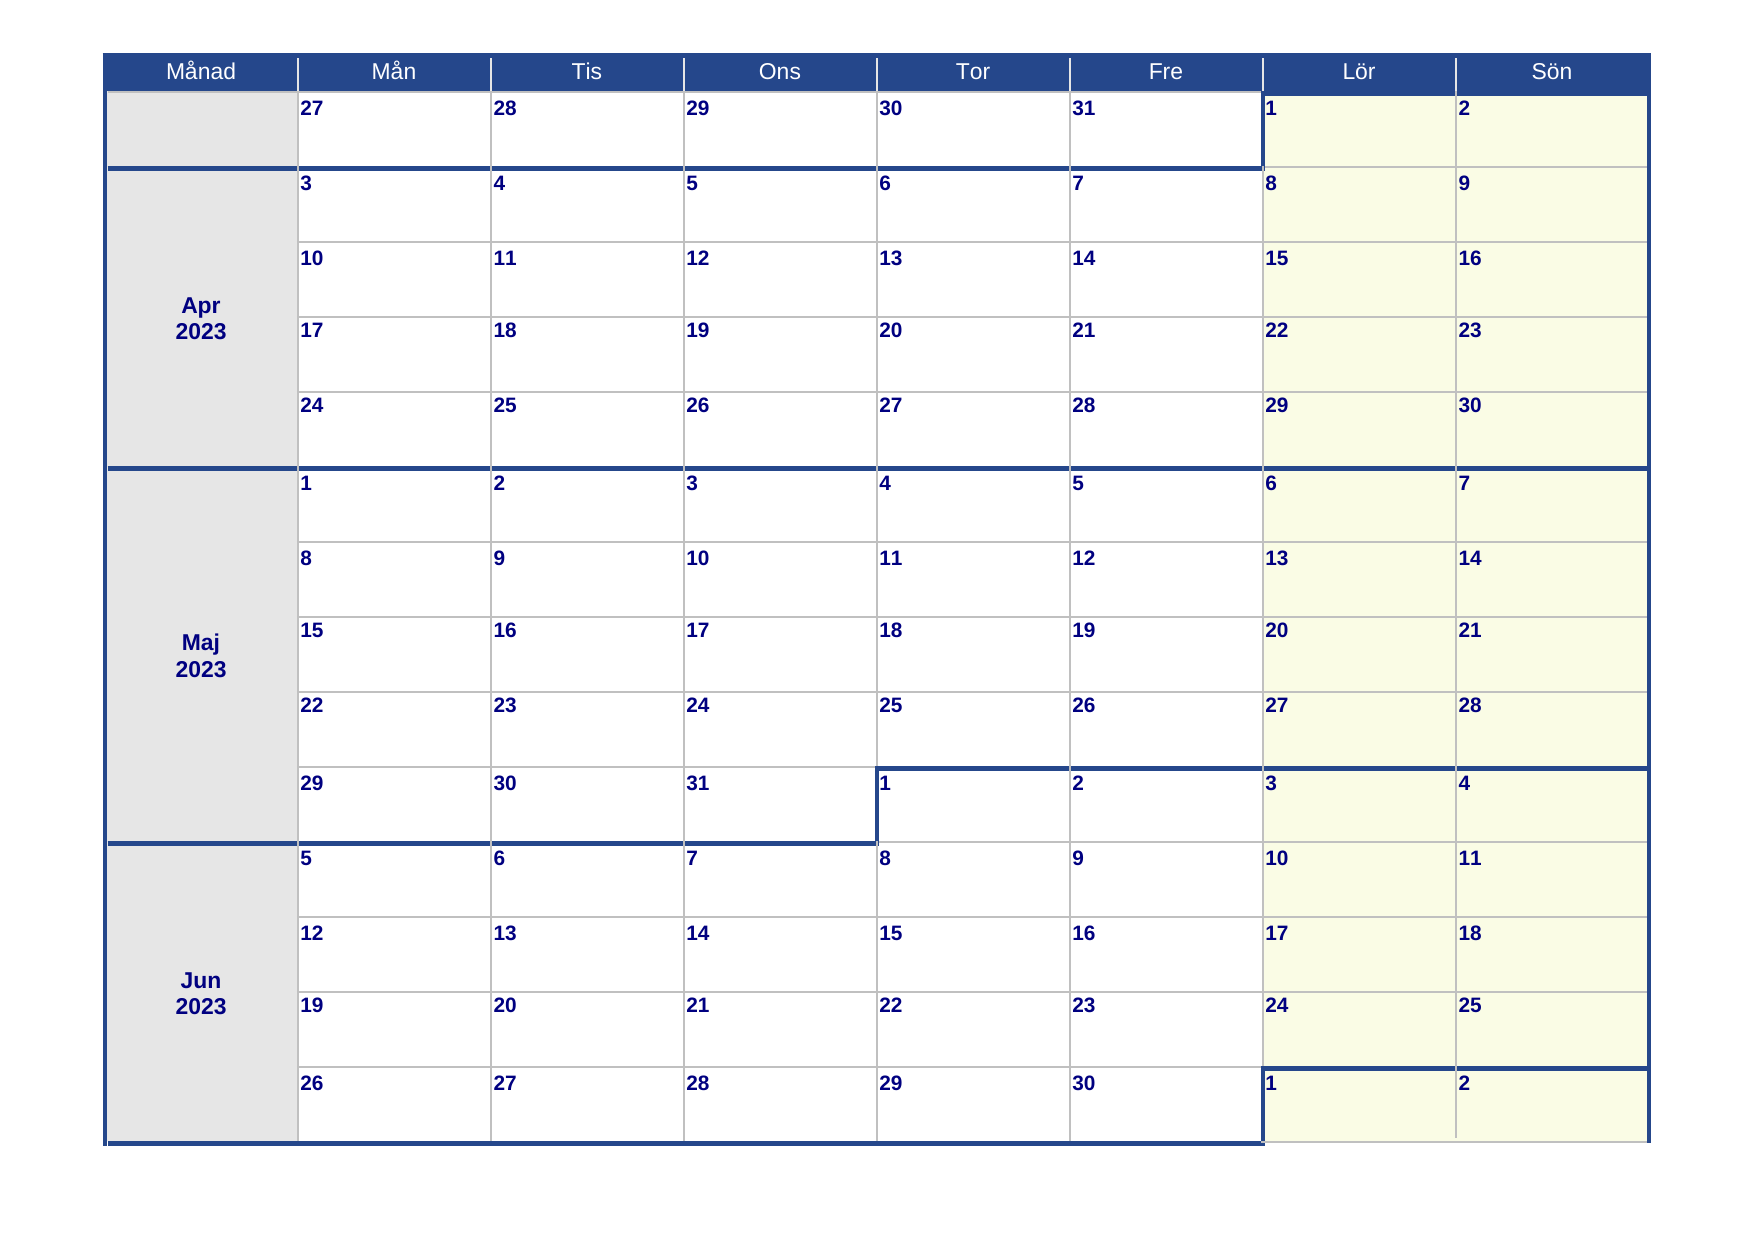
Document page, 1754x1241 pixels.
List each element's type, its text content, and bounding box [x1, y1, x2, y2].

table_cell 13 [878, 243, 1069, 316]
table_cell 1 [299, 471, 490, 541]
table_header Tor [878, 58, 1069, 91]
table_cell 29 [685, 93, 876, 166]
table_cell 6 [1264, 471, 1455, 541]
table_cell 31 [1071, 93, 1261, 166]
table_cell 28 [1457, 693, 1647, 766]
table_cell 7 [1457, 471, 1647, 541]
table_header Tis [492, 58, 683, 91]
table_cell 10 [1264, 843, 1455, 916]
table_cell 20 [878, 318, 1069, 391]
table_cell Apr 2023 [107, 167, 297, 466]
table_cell 9 [1457, 168, 1647, 241]
table_header Lör [1264, 58, 1455, 91]
table_cell 17 [1264, 918, 1455, 991]
table_cell 18 [492, 318, 683, 391]
table_cell 24 [299, 393, 490, 466]
table_cell 28 [685, 1068, 876, 1141]
table_header Mån [299, 58, 490, 91]
table_cell 29 [299, 768, 490, 841]
table_cell 1 [1265, 96, 1455, 166]
table_cell 26 [685, 393, 876, 466]
table_cell 25 [878, 693, 1069, 766]
table_cell Jun 2023 [107, 842, 297, 1141]
table_cell 20 [1264, 618, 1455, 691]
table_cell 17 [685, 618, 876, 691]
table_cell 23 [1457, 318, 1647, 391]
table_cell 27 [492, 1068, 683, 1141]
table_cell 26 [299, 1068, 490, 1141]
table_cell 3 [299, 171, 490, 241]
table_cell 2 [1457, 96, 1647, 166]
table_cell 21 [1457, 618, 1647, 691]
table_cell 15 [1264, 243, 1455, 316]
table_header Månad [107, 58, 297, 91]
table_header Fre [1071, 58, 1262, 91]
table_cell 15 [878, 918, 1069, 991]
table_cell 3 [685, 471, 876, 541]
table_cell 8 [878, 843, 1069, 916]
table_cell 11 [878, 543, 1069, 616]
table_cell 16 [1457, 243, 1647, 316]
table_cell 16 [1071, 918, 1262, 991]
table_cell 16 [492, 618, 683, 691]
table_cell 1 [1265, 1071, 1456, 1141]
table_cell 27 [878, 393, 1069, 466]
table_cell 25 [492, 393, 683, 466]
table_cell 29 [878, 1068, 1069, 1141]
table_cell 24 [685, 693, 876, 766]
table_cell 17 [299, 318, 490, 391]
table_cell 8 [1264, 168, 1455, 241]
table_cell 13 [1264, 543, 1455, 616]
table_cell 18 [878, 618, 1069, 691]
table_cell 27 [1264, 693, 1455, 766]
table_cell 20 [492, 993, 683, 1066]
table_cell 5 [685, 171, 876, 241]
table_cell 9 [1071, 843, 1262, 916]
table_cell 28 [1071, 393, 1262, 466]
table_cell 4 [492, 171, 683, 241]
table_cell 19 [299, 993, 490, 1066]
table_cell 23 [492, 693, 683, 766]
table_cell 5 [299, 846, 490, 916]
table_cell 21 [685, 993, 876, 1066]
table_cell 2 [1071, 771, 1262, 841]
table_cell 30 [1457, 393, 1647, 466]
table_cell 30 [878, 93, 1069, 166]
table_cell 9 [492, 543, 683, 616]
table_cell 30 [1071, 1068, 1261, 1141]
table_cell 21 [1071, 318, 1262, 391]
table_cell 14 [685, 918, 876, 991]
table_cell 22 [299, 693, 490, 766]
table_cell 10 [299, 243, 490, 316]
table_cell 2 [492, 471, 683, 541]
table_cell 7 [685, 846, 876, 916]
table_cell 11 [492, 243, 683, 316]
table_cell 19 [1071, 618, 1262, 691]
table_cell 12 [685, 243, 876, 316]
table_cell 24 [1264, 993, 1455, 1066]
table_cell 12 [299, 918, 490, 991]
table_cell 14 [1457, 543, 1647, 616]
table_cell 18 [1457, 918, 1647, 991]
table_cell 11 [1457, 843, 1647, 916]
table_cell 30 [492, 768, 683, 841]
table_cell 28 [492, 93, 683, 166]
table_cell 4 [878, 471, 1069, 541]
table_cell 6 [878, 171, 1069, 241]
table_cell 12 [1071, 543, 1262, 616]
table_cell 8 [299, 543, 490, 616]
table_cell 13 [492, 918, 683, 991]
table_cell 22 [1264, 318, 1455, 391]
table_cell 5 [1071, 471, 1262, 541]
table_cell 31 [685, 768, 875, 841]
table_header Sön [1457, 58, 1647, 91]
table_cell 29 [1264, 393, 1455, 466]
table_cell 25 [1457, 993, 1647, 1066]
table_cell 27 [299, 93, 490, 166]
table_cell 2 [1456, 1071, 1647, 1141]
table_cell 26 [1071, 693, 1262, 766]
table_header Ons [685, 58, 876, 91]
table_cell 6 [492, 846, 683, 916]
table_cell 15 [299, 618, 490, 691]
table_cell 1 [879, 771, 1069, 841]
table_cell 4 [1457, 771, 1647, 841]
table_cell 3 [1264, 771, 1455, 841]
table_cell 7 [1071, 171, 1262, 241]
table_cell Maj 2023 [107, 467, 297, 841]
table_cell 10 [685, 543, 876, 616]
table_cell 19 [685, 318, 876, 391]
table_cell 23 [1071, 993, 1262, 1066]
table_cell 22 [878, 993, 1069, 1066]
table_cell 14 [1071, 243, 1262, 316]
